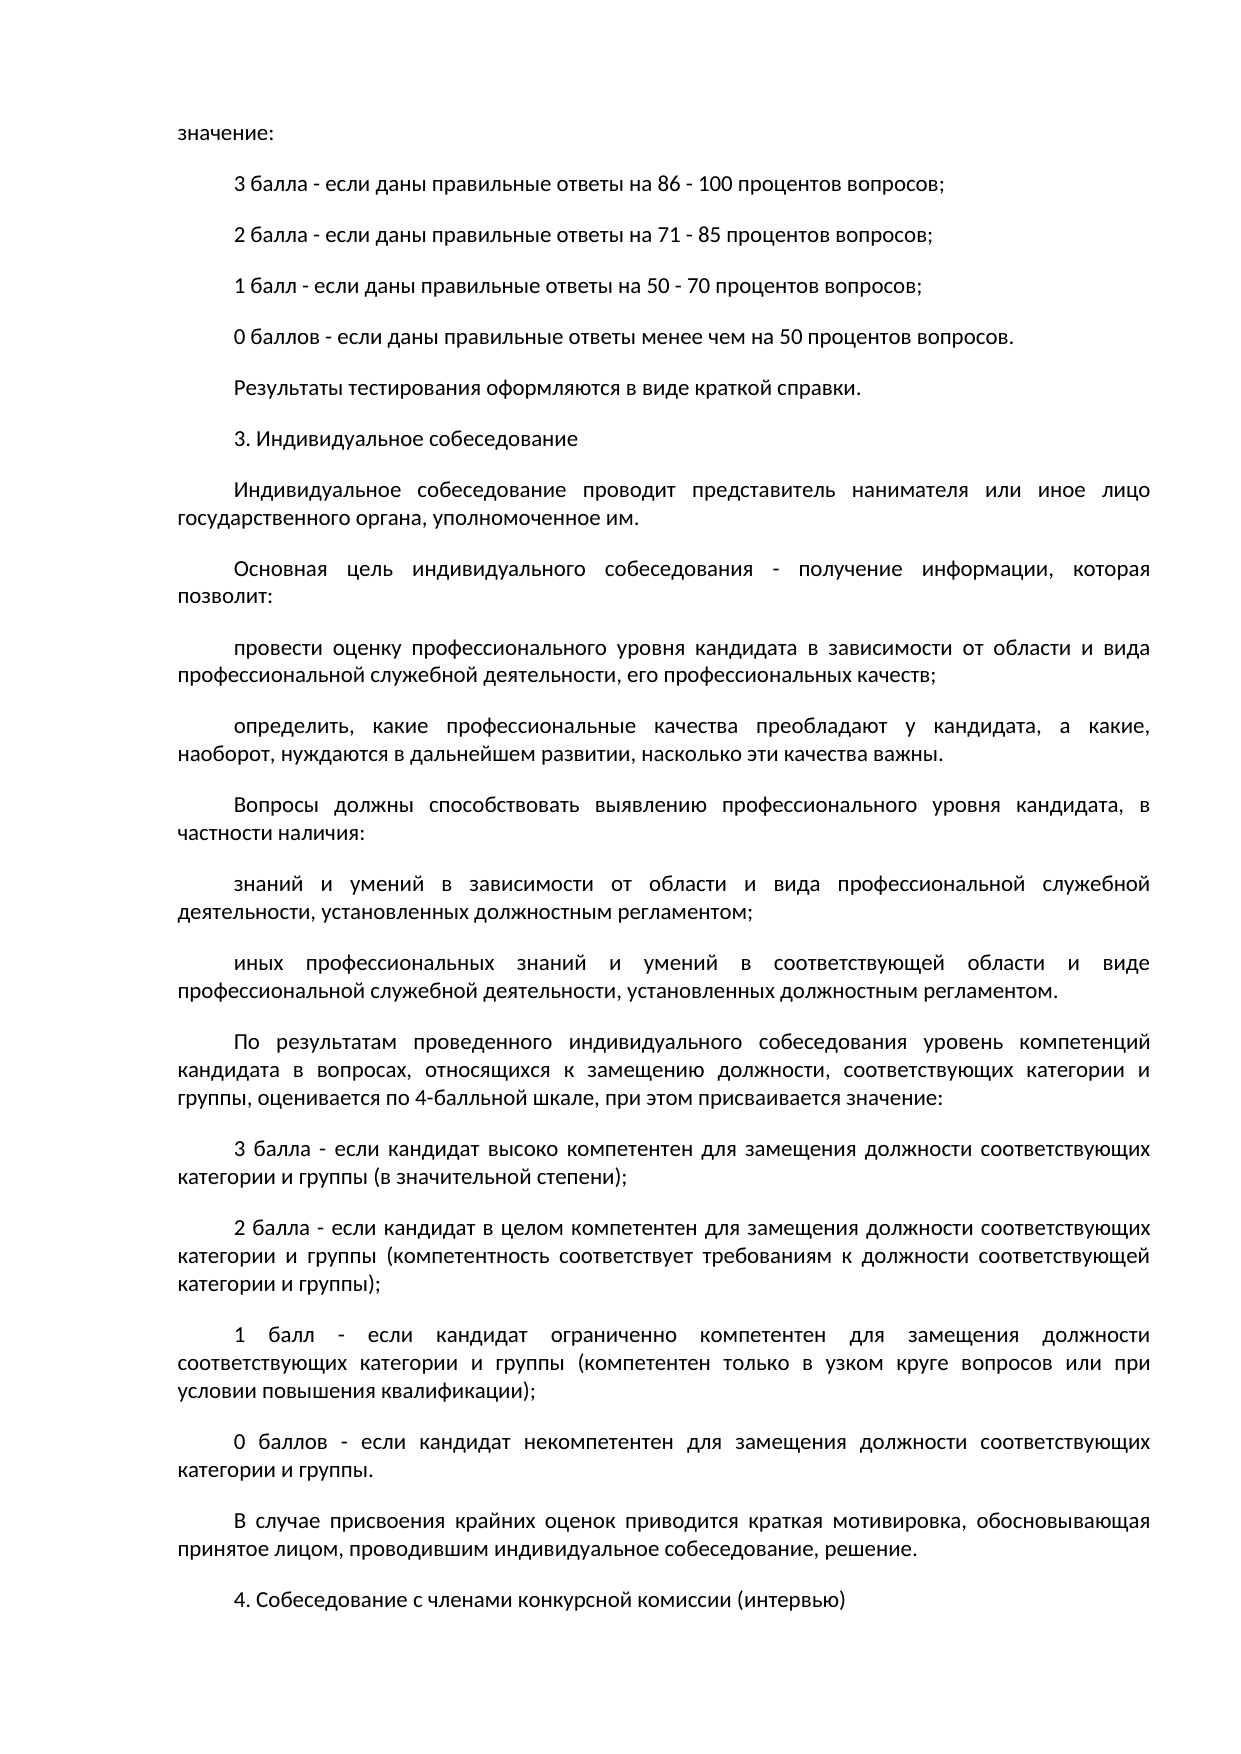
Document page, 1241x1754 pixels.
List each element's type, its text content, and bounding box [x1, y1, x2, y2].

text В случае присвоения крайних оценок приводится краткая мотивировка, обосновывающая принятое лицом, проводившим индивидуальное собеседование, решение. [177, 1506, 1152, 1562]
text 1 балл - если даны правильные ответы на 50 - 70 процентов вопросов; [177, 271, 1152, 299]
text 3 балла - если даны правильные ответы на 86 - 100 процентов вопросов; [177, 169, 1152, 197]
text Индивидуальное собеседование проводит представитель нанимателя или иное лицо государственного органа, уполномоченное им. [177, 475, 1152, 531]
text определить, какие профессиональные качества преобладают у кандидата, а какие, наоборот, нуждаются в дальнейшем развитии, насколько эти качества важны. [177, 712, 1152, 768]
text 4. Собеседование с членами конкурсной комиссии (интервью) [177, 1585, 1152, 1613]
text 3 балла - если кандидат высоко компетентен для замещения должности соответствующих категории и группы (в значительной степени); [177, 1134, 1152, 1190]
text 1 балл - если кандидат ограниченно компетентен для замещения должности соответствующих категории и группы (компетентен только в узком круге вопросов или при условии повышения квалификации); [177, 1320, 1152, 1404]
text 0 баллов - если кандидат некомпетентен для замещения должности соответствующих категории и группы. [177, 1427, 1152, 1483]
text 3. Индивидуальное собеседование [177, 424, 1152, 452]
text Основная цель индивидуального собеседования - получение информации, которая позволит: [177, 554, 1152, 610]
text Вопросы должны способствовать выявлению профессионального уровня кандидата, в частности наличия: [177, 791, 1152, 847]
text провести оценку профессионального уровня кандидата в зависимости от области и вида профессиональной служебной деятельности, его профессиональных качеств; [177, 633, 1152, 689]
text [177, 118, 1152, 146]
text Результаты тестирования оформляются в виде краткой справки. [177, 373, 1152, 401]
text иных профессиональных знаний и умений в соответствующей области и виде профессиональной служебной деятельности, установленных должностным регламентом. [177, 948, 1152, 1004]
text По результатам проведенного индивидуального собеседования уровень компетенций кандидата в вопросах, относящихся к замещению должности, соответствующих категории и группы, оценивается по 4-балльной шкале, при этом присваивается значение: [177, 1027, 1152, 1111]
text 2 балла - если кандидат в целом компетентен для замещения должности соответствующих категории и группы (компетентность соответствует требованиям к должности соответствующей категории и группы); [177, 1213, 1152, 1297]
text знаний и умений в зависимости от области и вида профессиональной служебной деятельности, установленных должностным регламентом; [177, 869, 1152, 926]
text 2 балла - если даны правильные ответы на 71 - 85 процентов вопросов; [177, 220, 1152, 248]
text 0 баллов - если даны правильные ответы менее чем на 50 процентов вопросов. [177, 322, 1152, 350]
